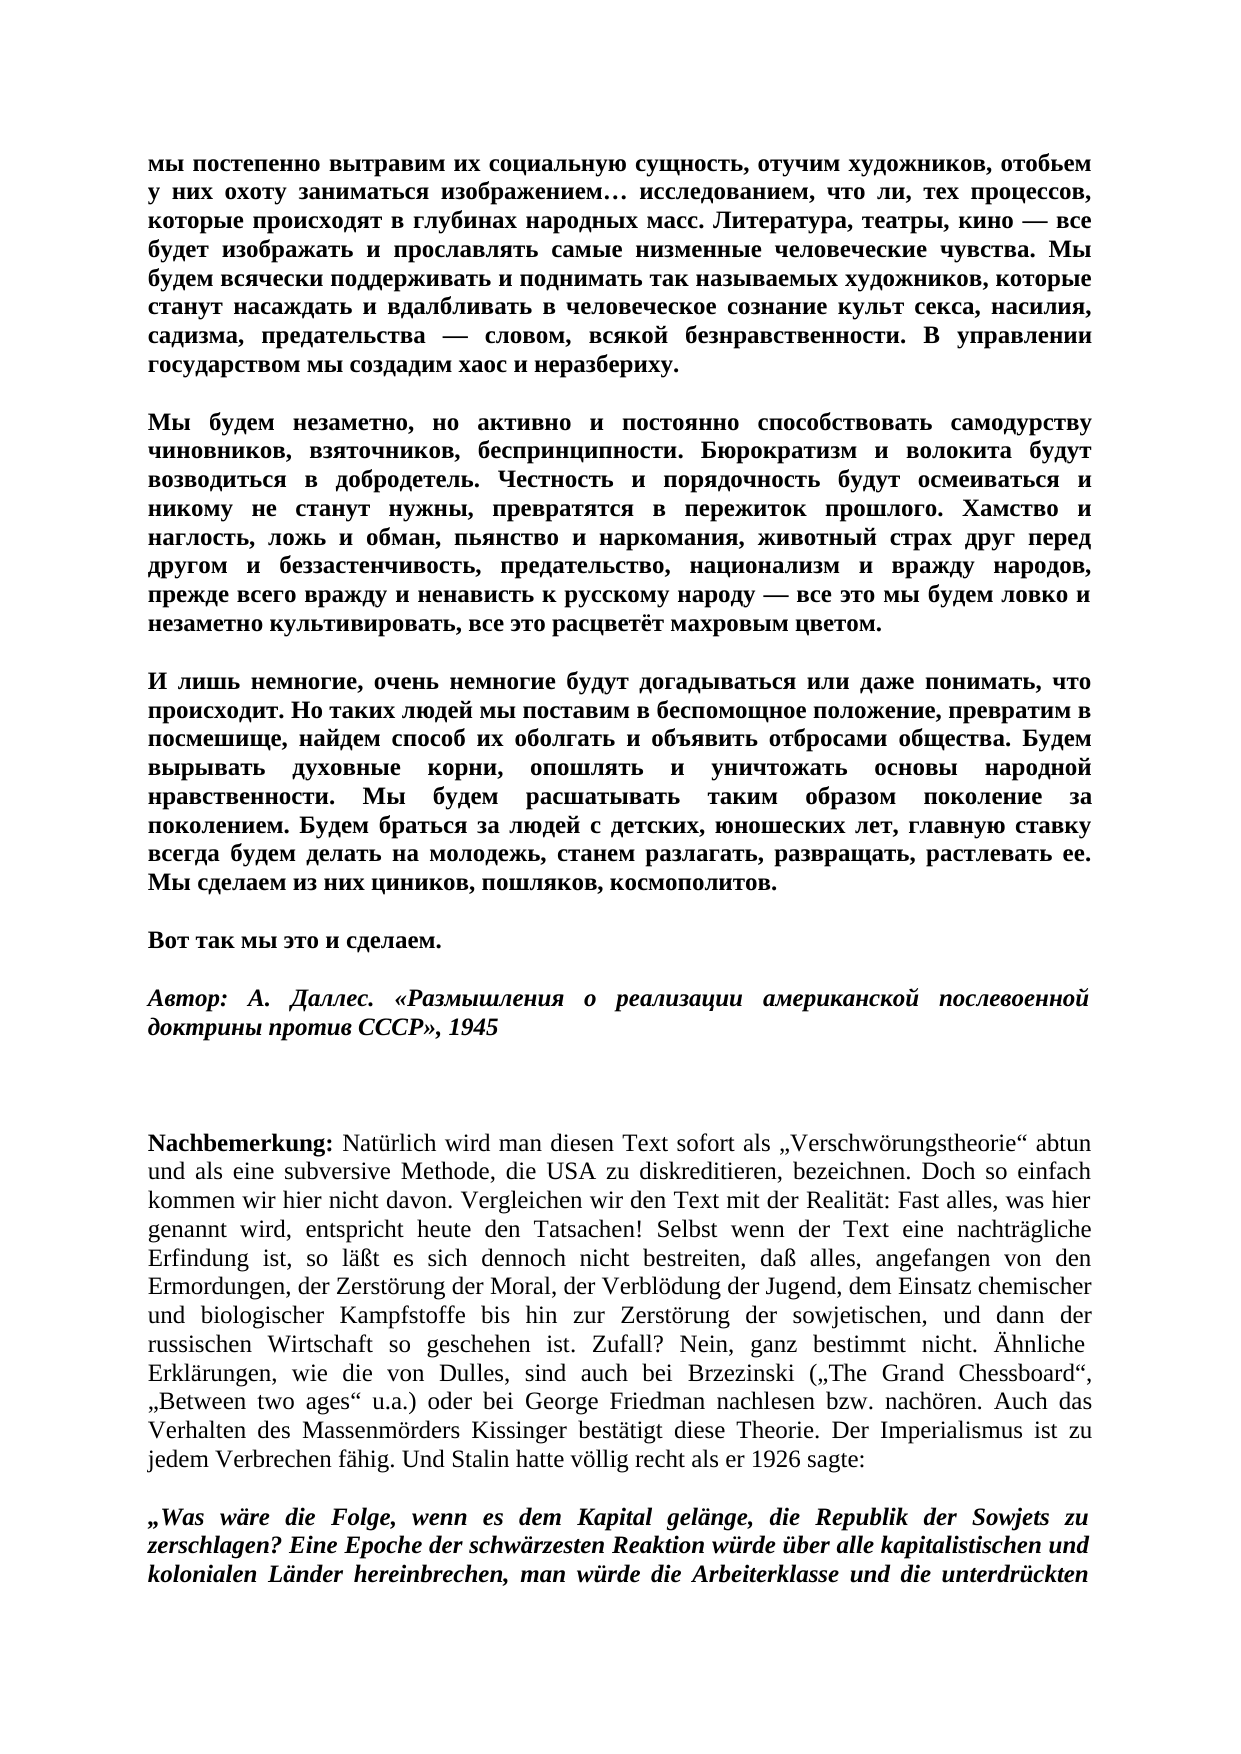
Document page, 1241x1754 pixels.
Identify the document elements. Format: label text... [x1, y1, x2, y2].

text Nachbemerkung: Natürlich wird man diesen Text sofort als „Verschwörungstheorie“ abtun und als eine subversive Methode, die USA zu diskreditieren, bezeichnen. Doch so einfach kommen wir hier nicht davon. Vergleichen wir den Text mit der Realität: Fast alles, was hier genannt wird, entspricht heute den Tatsachen! Selbst wenn der Text eine nachträgliche Erfindung ist, so läßt es sich dennoch nicht bestreiten, daß alles, angefangen von den Ermordungen, der Zerstörung der Moral, der Verblödung der Jugend, dem Einsatz chemischer und biologischer Kampfstoffe bis hin zur Zerstörung der sowjetischen, und dann der russischen Wirtschaft so geschehen ist. Zufall? Nein, ganz bestimmt nicht. Ähnliche Erklärungen, wie die von Dulles, sind auch bei Brzezinski („The Grand Chessboard“, „Between two ages“ u.a.) oder bei George Friedman nachlesen bzw. nachören. Auch das Verhalten des Massenmörders Kissinger bestätigt diese Theorie. Der Imperialismus ist zu jedem Verbrechen fähig. Und Stalin hatte völlig recht als er 1926 sagte: [148, 1128, 1093, 1473]
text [148, 1502, 1093, 1588]
text Вот так мы это и сделаем. [148, 925, 1093, 954]
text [148, 148, 1093, 378]
text Мы будем незаметно, но активно и постоянно способствовать самодурству чиновников, взяточников, беспринципности. Бюрократизм и волокита будут возводиться в добродетель. Честность и порядочность будут осмеиваться и никому не станут нужны, превратятся в пережиток прошлого. Хамство и наглость, ложь и обман, пьянство и наркомания, животный страх друг перед другом и беззастенчивость, предательство, национализм и вражду народов, прежде всего вражду и ненависть к русскому народу — все это мы будем ловко и незаметно культивировать, все это расцветёт махровым цветом. [148, 407, 1093, 637]
text И лишь немногие, очень немногие будут догадываться или даже понимать, что происходит. Но таких людей мы поставим в беспомощное положение, превратим в посмешище, найдем способ их оболгать и объявить отбросами общества. Будем вырывать духовные корни, опошлять и уничтожать основы народной нравственности. Мы будем расшатывать таким образом поколение за поколением. Будем браться за людей с детских, юношеских лет, главную ставку всегда будем делать на молодежь, станем разлагать, развращать, растлевать ее. Мы сделаем из них циников, пошляков, космополитов. [148, 666, 1093, 896]
text Автор: А. Даллес. «Размышления о реализации американской послевоенной доктрины против СССР», 1945 [148, 983, 1093, 1041]
